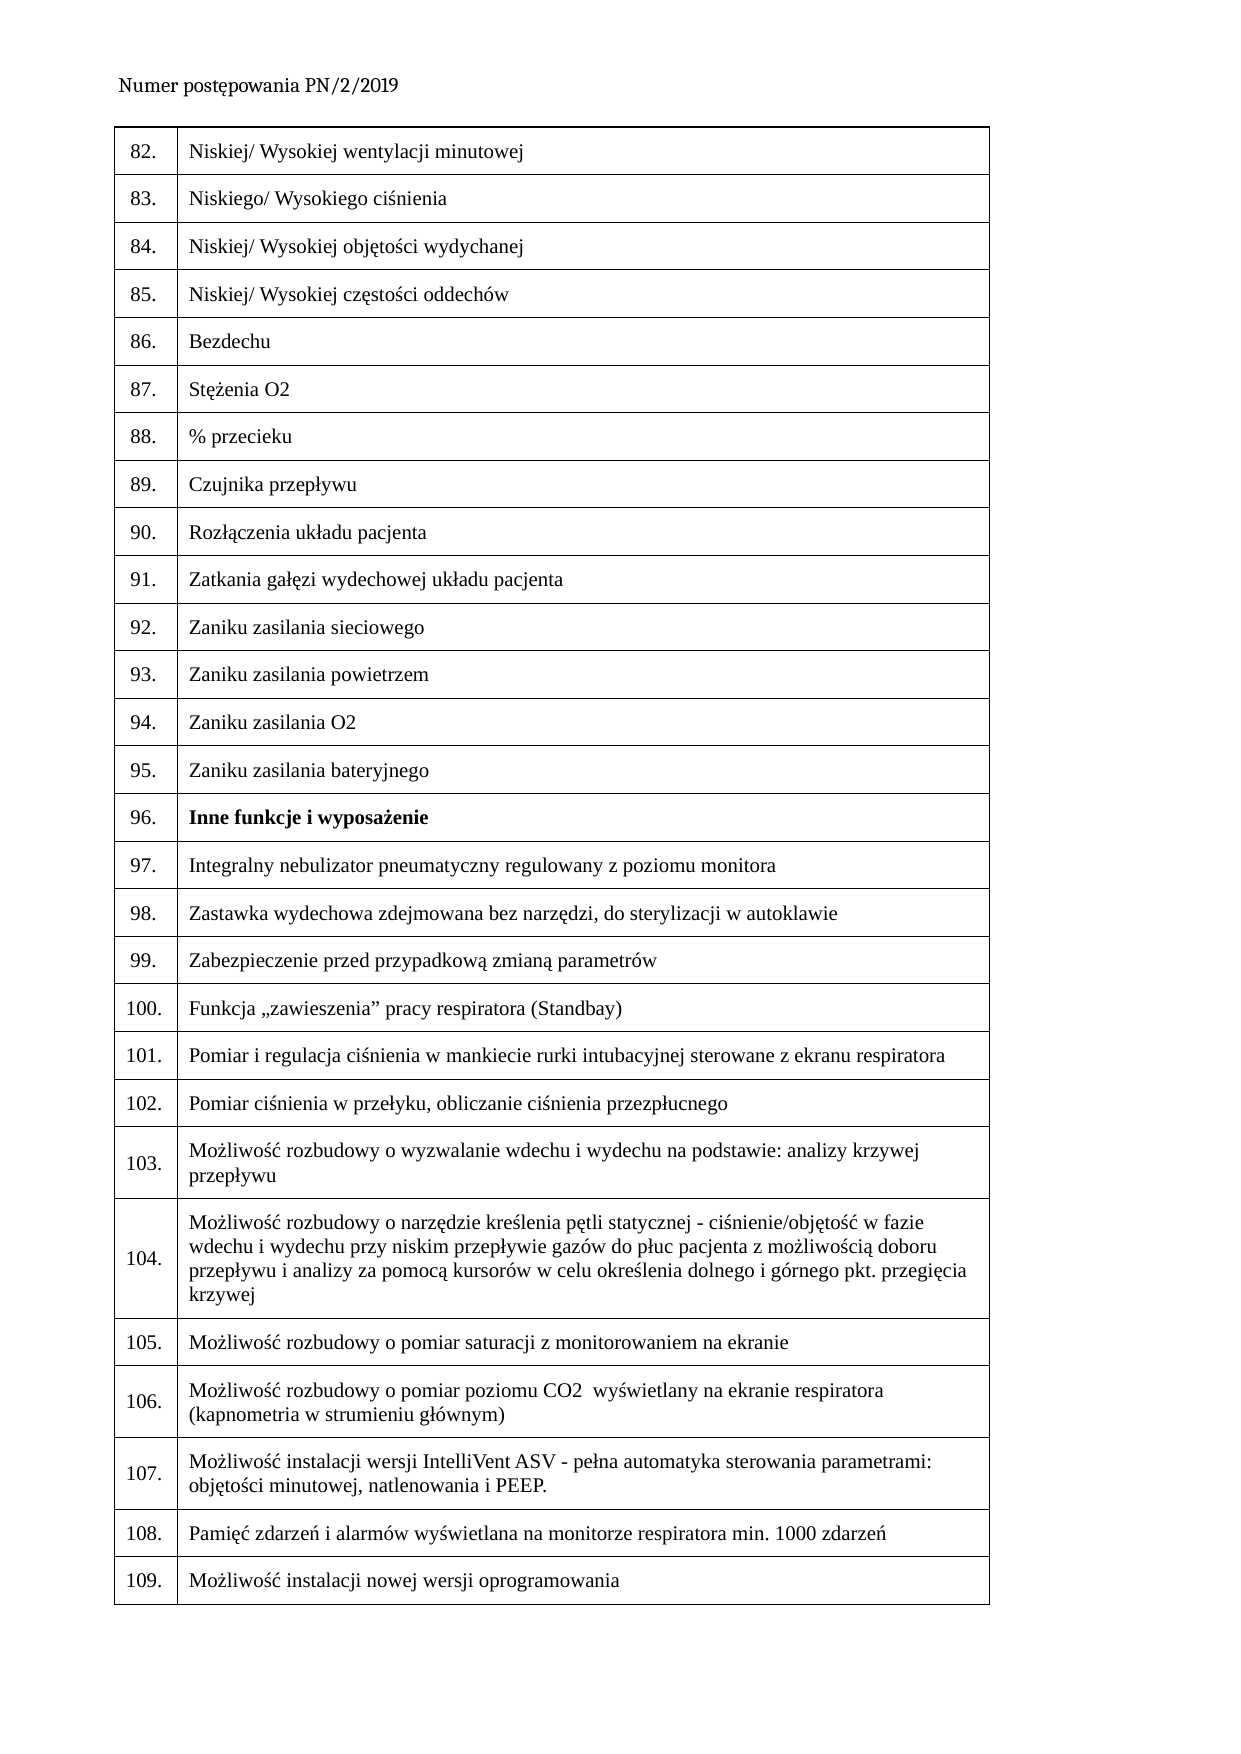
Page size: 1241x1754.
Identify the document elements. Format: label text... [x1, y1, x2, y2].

table_cell [115, 556, 177, 602]
table_cell [115, 1032, 177, 1078]
table_cell Możliwość instalacji wersji IntelliVent ASV - pełna automatyka sterowania parametrami: objętości minutowej, natlenowania i PEEP. [178, 1438, 989, 1508]
table_cell [115, 1510, 177, 1556]
table_cell [115, 746, 177, 793]
table_cell Rozłączenia układu pacjenta [178, 508, 989, 555]
table_cell Możliwość rozbudowy o pomiar saturacji z monitorowaniem na ekranie [178, 1319, 989, 1365]
table_cell [115, 842, 177, 888]
table_cell Stężenia O2 [178, 366, 989, 412]
table_cell [115, 1557, 177, 1604]
table_cell Niskiej/ Wysokiej częstości oddechów [178, 270, 989, 317]
table_cell [115, 1199, 177, 1318]
table_cell Integralny nebulizator pneumatyczny regulowany z poziomu monitora [178, 842, 989, 888]
table_cell Czujnika przepływu [178, 461, 989, 507]
table_cell Zaniku zasilania O2 [178, 699, 989, 745]
table_cell Pomiar i regulacja ciśnienia w mankiecie rurki intubacyjnej sterowane z ekranu respiratora [178, 1032, 989, 1078]
table_cell [115, 270, 177, 317]
table_cell [115, 1438, 177, 1508]
table_cell Niskiego/ Wysokiego ciśnienia [178, 175, 989, 222]
table_cell Funkcja „zawieszenia” pracy respiratora (Standbay) [178, 984, 989, 1031]
table_cell Możliwość instalacji nowej wersji oprogramowania [178, 1557, 989, 1604]
table_cell Możliwość rozbudowy o wyzwalanie wdechu i wydechu na podstawie: analizy krzywej przepływu [178, 1127, 989, 1198]
table_cell [115, 1080, 177, 1126]
table_cell [115, 794, 177, 841]
table_cell Zaniku zasilania sieciowego [178, 604, 989, 650]
table_cell Bezdechu [178, 318, 989, 364]
table_cell Możliwość rozbudowy o narzędzie kreślenia pętli statycznej - ciśnienie/objętość w fazie wdechu i wydechu przy niskim przepływie gazów do płuc pacjenta z możliwością doboru przepływu i analizy za pomocą kursorów w celu określenia dolnego i górnego pkt. przegięcia krzywej [178, 1199, 989, 1318]
table_cell [115, 937, 177, 983]
table_cell Niskiej/ Wysokiej objętości wydychanej [178, 223, 989, 269]
table_cell [115, 508, 177, 555]
table_cell [115, 1127, 177, 1198]
table_cell [115, 128, 177, 174]
table_cell Zaniku zasilania powietrzem [178, 651, 989, 698]
table_cell [115, 318, 177, 364]
table_cell Zaniku zasilania bateryjnego [178, 746, 989, 793]
table_cell [115, 413, 177, 460]
table_cell [115, 223, 177, 269]
table_cell Zatkania gałęzi wydechowej układu pacjenta [178, 556, 989, 602]
table_cell Pomiar ciśnienia w przełyku, obliczanie ciśnienia przezpłucnego [178, 1080, 989, 1126]
table_cell [115, 699, 177, 745]
table_cell [115, 175, 177, 222]
table_cell Pamięć zdarzeń i alarmów wyświetlana na monitorze respiratora min. 1000 zdarzeń [178, 1510, 989, 1556]
table_cell [115, 604, 177, 650]
table_cell [115, 1319, 177, 1365]
table_cell [115, 889, 177, 936]
table_cell Niskiej/ Wysokiej wentylacji minutowej [178, 128, 989, 174]
table_cell Zabezpieczenie przed przypadkową zmianą parametrów [178, 937, 989, 983]
table_cell Zastawka wydechowa zdejmowana bez narzędzi, do sterylizacji w autoklawie [178, 889, 989, 936]
table_cell [115, 1366, 177, 1437]
table_cell % przecieku [178, 413, 989, 460]
table_cell [115, 984, 177, 1031]
table_cell [115, 461, 177, 507]
table_cell Inne funkcje i wyposażenie [178, 794, 989, 841]
table_cell [115, 651, 177, 698]
table_cell [115, 366, 177, 412]
table_cell Możliwość rozbudowy o pomiar poziomu CO2 wyświetlany na ekranie respiratora (kapnometria w strumieniu głównym) [178, 1366, 989, 1437]
